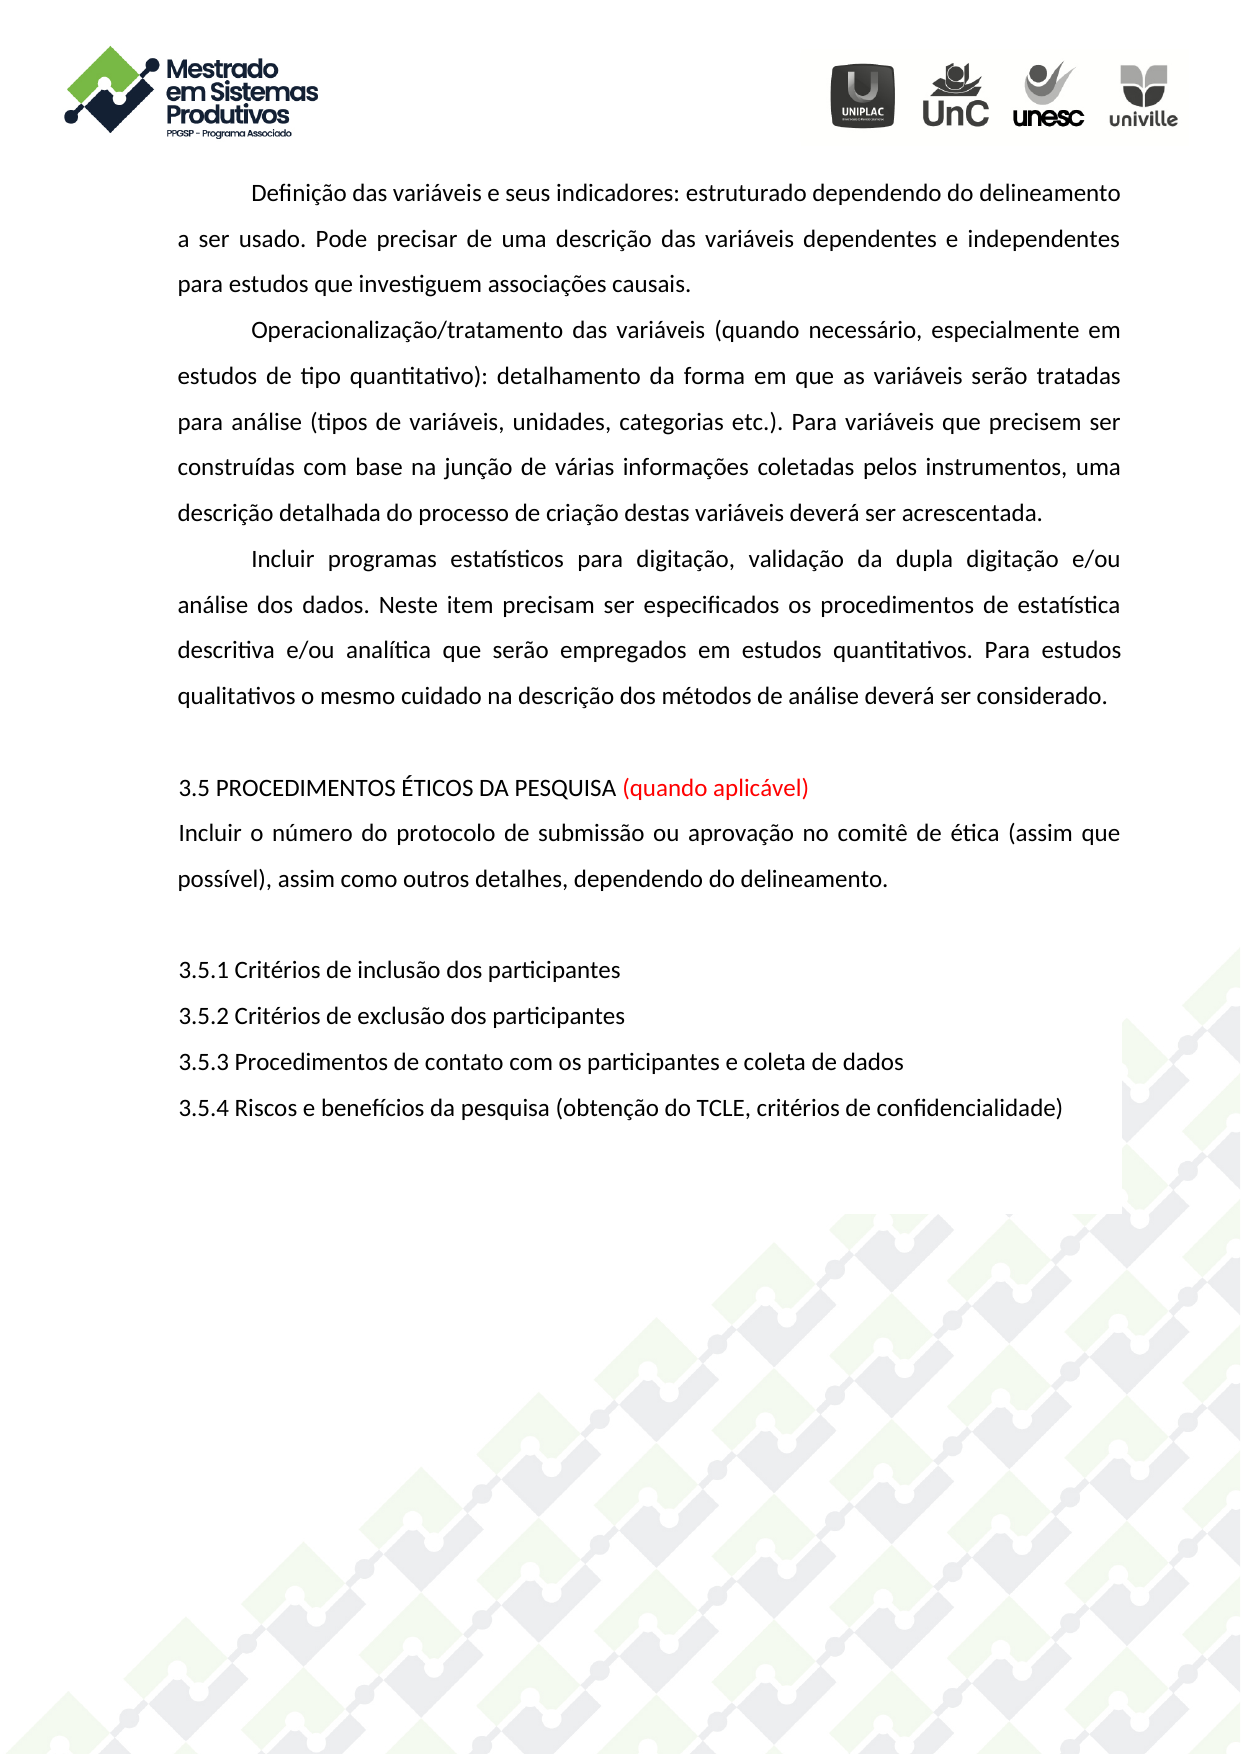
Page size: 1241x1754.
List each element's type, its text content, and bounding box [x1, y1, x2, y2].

text Incluir programas estatísticos para digitação, validação da dupla digitação e/ou análise dos dados. Neste item precisam ser especificados os procedimentos de estatística descritiva e/ou analítica que serão empregados em estudos quantitativos. Para estudos qualitativos o mesmo cuidado na descrição dos métodos de análise deverá ser considerado. [177, 543, 1122, 711]
text Operacionalização/tratamento das variáveis (quando necessário, especialmente em estudos de tipo quantitativo): detalhamento da forma em que as variáveis serão tratadas para análise (tipos de variáveis, unidades, categorias etc.). Para variáveis que precisem ser construídas com base na junção de várias informações coletadas pelos instrumentos, uma descrição detalhada do processo de criação destas variáveis deverá ser acrescentada. [177, 314, 1122, 528]
text 3.5 PROCEDIMENTOS ÉTICOS DA PESQUISA (quando aplicável) [177, 772, 1122, 802]
picture [2, 0, 1241, 1754]
text 3.5.4 Riscos e benefícios da pesquisa (obtenção do TCLE, critérios de confidencialidade) [177, 1092, 1122, 1122]
text Definição das variáveis e seus indicadores: estruturado dependendo do delineamento a ser usado. Pode precisar de uma descrição das variáveis dependentes e independentes para estudos que investiguem associações causais. [177, 177, 1122, 299]
text 3.5.1 Critérios de inclusão dos participantes [177, 954, 1122, 985]
text 3.5.2 Critérios de exclusão dos participantes [177, 1000, 1122, 1031]
text Incluir o número do protocolo de submissão ou aprovação no comitê de ética (assim que possível), assim como outros detalhes, dependendo do delineamento. [177, 817, 1122, 894]
text 3.5.3 Procedimentos de contato com os participantes e coleta de dados [177, 1046, 1122, 1077]
